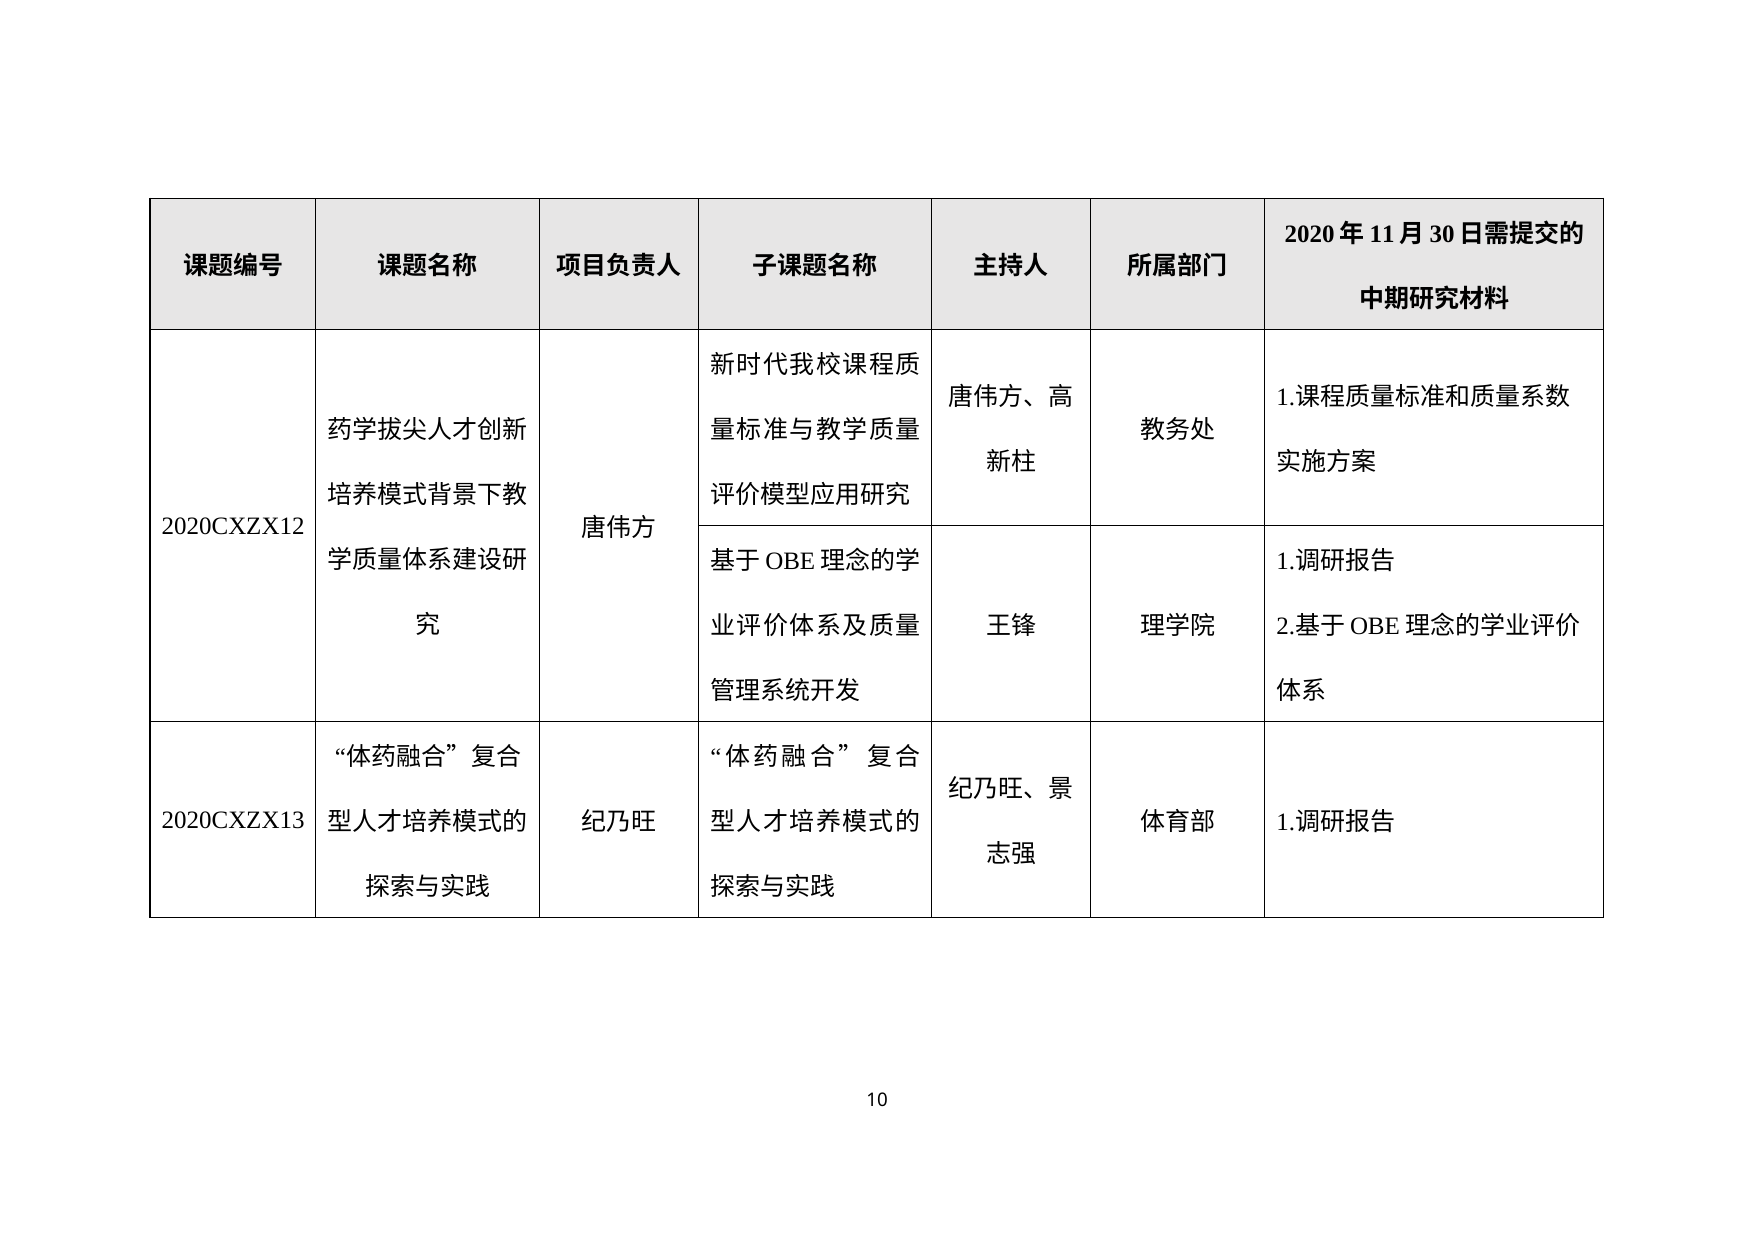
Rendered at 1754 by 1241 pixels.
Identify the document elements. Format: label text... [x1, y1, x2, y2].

table_cell 王锋 [932, 526, 1090, 721]
table_cell 1.调研报告 2.基于OBE理念的学业评价体系 [1265, 526, 1603, 721]
table_cell 1.课程质量标准和质量系数实施方案 [1265, 330, 1603, 525]
table_header 项目负责人 [540, 199, 698, 329]
table_cell 纪乃旺、景志强 [932, 722, 1090, 917]
table_cell 唐伟方 [540, 330, 698, 721]
table_cell 理学院 [1091, 526, 1264, 721]
table_cell 教务处 [1091, 330, 1264, 525]
table_cell 体育部 [1091, 722, 1264, 917]
table_header 课题名称 [316, 199, 539, 329]
table_header 课题编号 [151, 199, 315, 329]
table_header 主持人 [932, 199, 1090, 329]
table_cell 新时代我校课程质量标准与教学质量评价模型应用研究 [699, 330, 931, 525]
table_cell 1.调研报告 [1265, 722, 1603, 917]
table_cell 2020CXZX12 [151, 330, 315, 721]
table_cell 纪乃旺 [540, 722, 698, 917]
table_cell 基于OBE理念的学业评价体系及质量管理系统开发 [699, 526, 931, 721]
table_header 2020年11月30日需提交的中期研究材料 [1265, 199, 1603, 329]
table_cell “体药融合”复合型人才培养模式的探索与实践 [316, 722, 539, 917]
table_header 子课题名称 [699, 199, 931, 329]
table_cell 2020CXZX13 [151, 722, 315, 917]
table_cell 唐伟方、高新柱 [932, 330, 1090, 525]
table_cell “体药融合”复合型人才培养模式的探索与实践 [699, 722, 931, 917]
table_header 所属部门 [1091, 199, 1264, 329]
table_cell 药学拔尖人才创新培养模式背景下教学质量体系建设研究 [316, 330, 539, 721]
